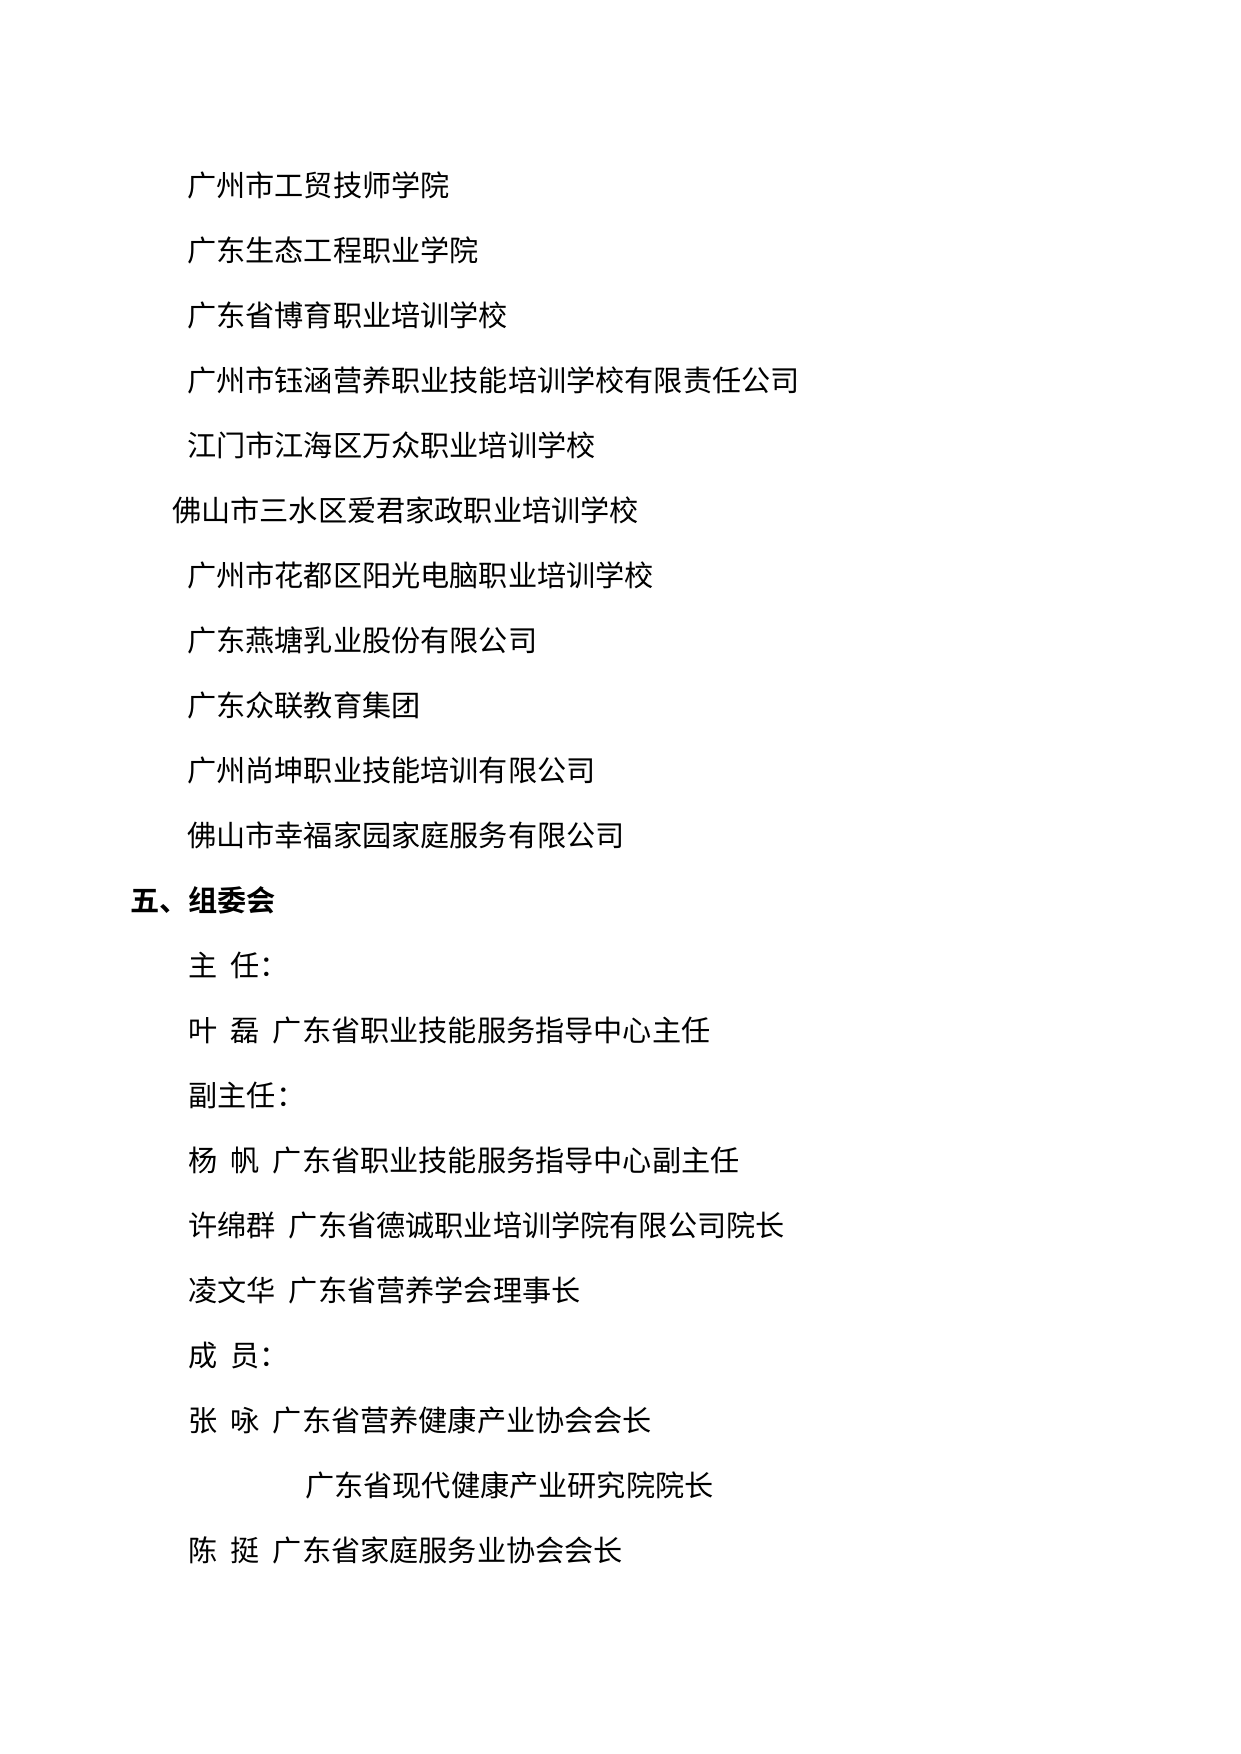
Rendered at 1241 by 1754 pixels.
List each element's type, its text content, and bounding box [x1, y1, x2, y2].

text 广州市钰涵营养职业技能培训学校有限责任公司 [130, 347, 1110, 412]
text 许绵群 广东省德诚职业培训学院有限公司院长 [130, 1192, 1110, 1257]
text 张 咏 广东省营养健康产业协会会长 [130, 1387, 1110, 1452]
text 陈 挺 广东省家庭服务业协会会长 [130, 1517, 1110, 1582]
text 五、组委会 [130, 867, 1110, 932]
text 副主任： [130, 1062, 1110, 1127]
text 广东生态工程职业学院 [130, 217, 1110, 282]
text 广东众联教育集团 [130, 672, 1110, 737]
text 广东省现代健康产业研究院院长 [130, 1452, 1110, 1517]
text 广东省博育职业培训学校 [130, 282, 1110, 347]
text 杨 帆 广东省职业技能服务指导中心副主任 [130, 1127, 1110, 1192]
text 成 员： [130, 1322, 1110, 1387]
text 凌文华 广东省营养学会理事长 [130, 1257, 1110, 1322]
text 主 任： [130, 932, 1110, 997]
text 广东燕塘乳业股份有限公司 [130, 607, 1110, 672]
text 佛山市幸福家园家庭服务有限公司 [130, 802, 1110, 867]
text 叶 磊 广东省职业技能服务指导中心主任 [130, 997, 1110, 1062]
text 江门市江海区万众职业培训学校 [130, 412, 1110, 477]
text 佛山市三水区爱君家政职业培训学校 [153, 477, 1110, 542]
text 广州市工贸技师学院 [130, 152, 1110, 217]
text 广州市花都区阳光电脑职业培训学校 [130, 542, 1110, 607]
text 广州尚坤职业技能培训有限公司 [130, 737, 1110, 802]
